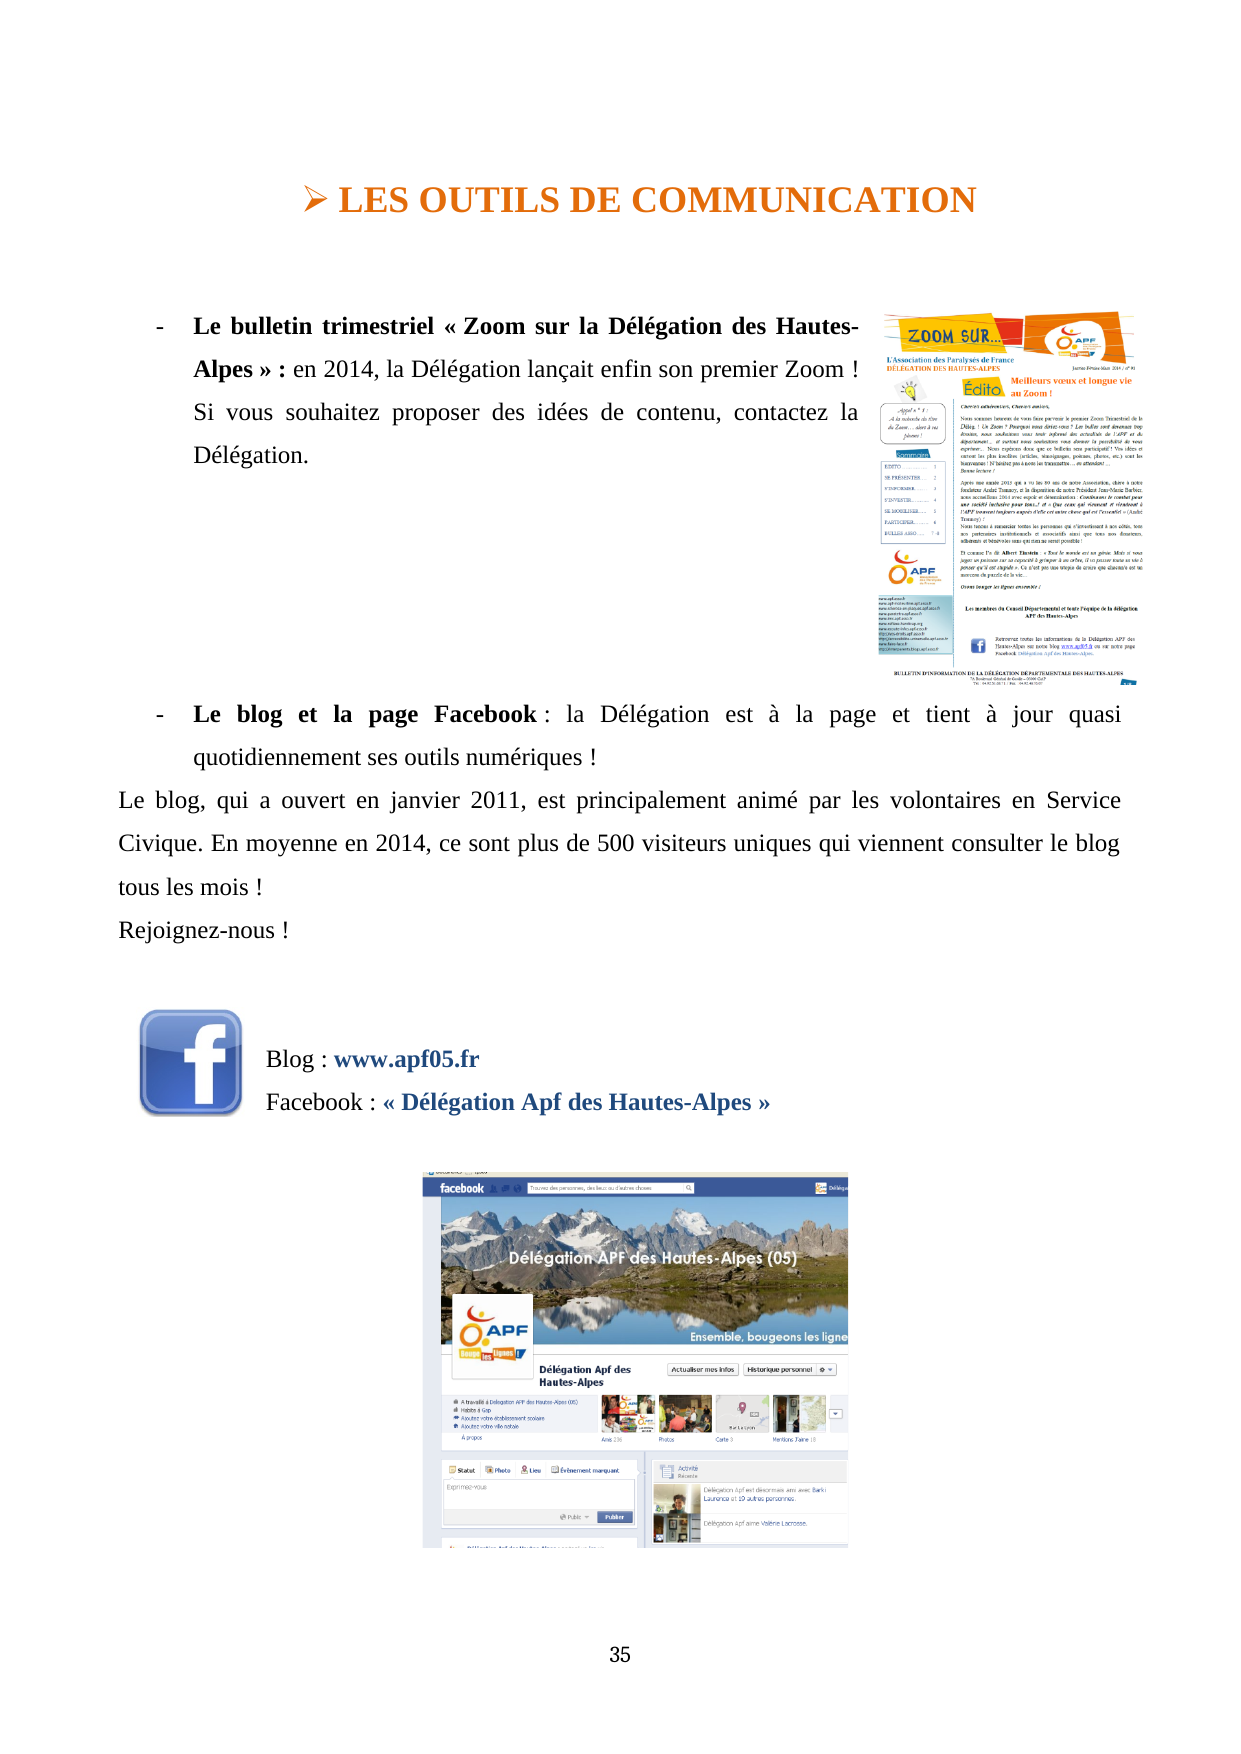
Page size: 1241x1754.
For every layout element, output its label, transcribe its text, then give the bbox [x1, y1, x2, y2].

text Le blog, qui a ouvert en janvier 2011, est principalement animé par les volontaires en Service Civique. En moyenne en 2014, ce sont plus de 500 visiteurs uniques qui viennent consulter le blog tous les mois ! [118, 785, 1122, 900]
text Facebook : « Délégation Apf des Hautes-Alpes » [245, 1087, 1122, 1116]
subtitle les outils de communication [156, 177, 1122, 220]
picture [422, 1172, 849, 1548]
text Blog : www.apf05.fr [266, 1044, 1122, 1073]
picture [877, 310, 1143, 683]
list Le bulletin trimestriel « Zoom sur la Délégation des Hautes-Alpes » : en 2014, la Délégation lançait enfin son premier Zoom ! Si vous souhaitez proposer des idées de contenu, contactez la Délégation. [156, 311, 877, 469]
picture [136, 1007, 245, 1117]
text Rejoignez-nous ! [118, 915, 1122, 943]
list Le blog et la page Facebook : la Délégation est à la page et tient à jour quasi quotidiennement ses outils numériques ! [156, 699, 1122, 771]
